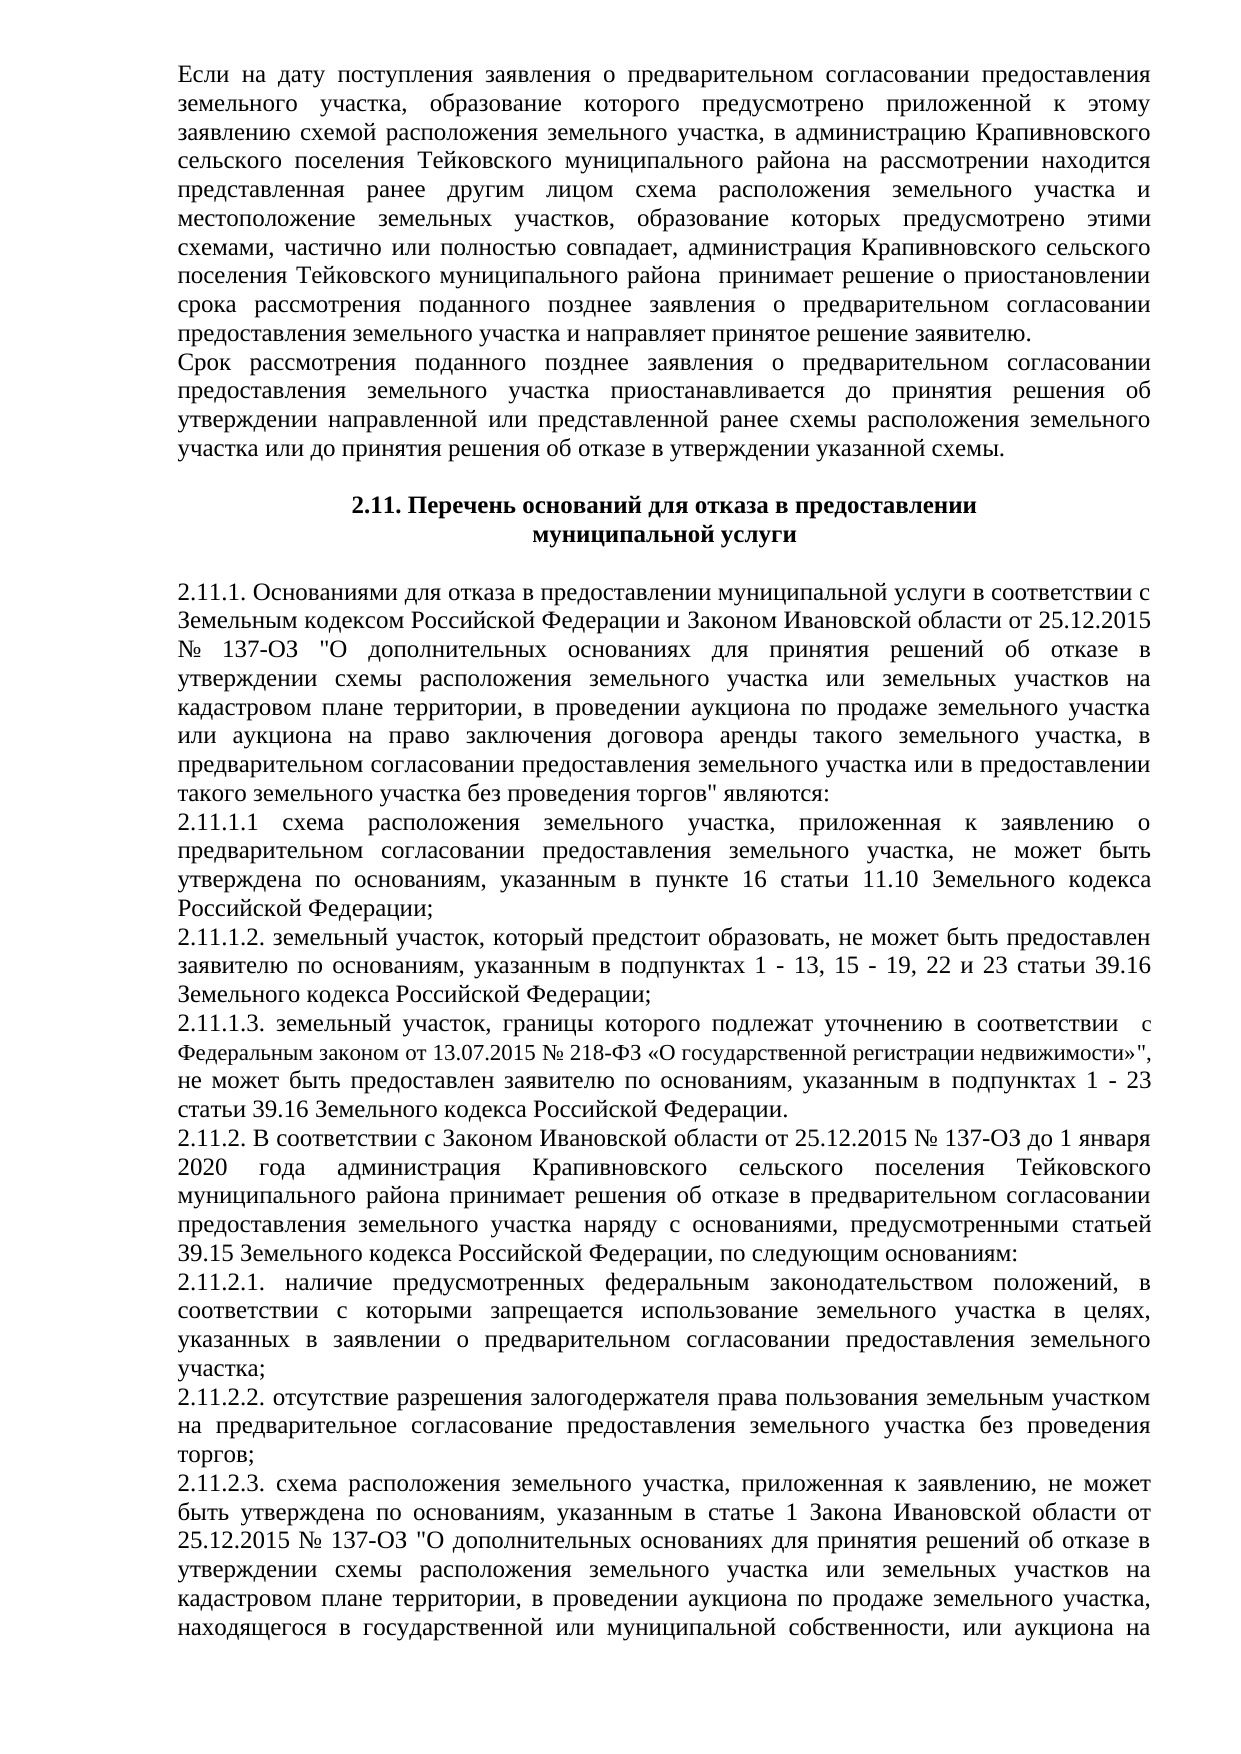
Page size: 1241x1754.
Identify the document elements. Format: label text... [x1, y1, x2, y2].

text Если на дату поступления заявления о предварительном согласовании предоставления земельного участка, образование которого предусмотрено приложенной к этому заявлению схемой расположения земельного участка, в администрацию Крапивновского сельского поселения Тейковского муниципального района на рассмотрении находится представленная ранее другим лицом схема расположения земельного участка и местоположение земельных участков, образование которых предусмотрено этими схемами, частично или полностью совпадает, администрация Крапивновского сельского поселения Тейковского муниципального района принимает решение о приостановлении срока рассмотрения поданного позднее заявления о предварительном согласовании предоставления земельного участка и направляет принятое решение заявителю. [177, 59, 1152, 347]
text 2.11.2. В соответствии с Законом Ивановской области от 25.12.2015 № 137-ОЗ до 1 января 2020 года администрация Крапивновского сельского поселения Тейковского муниципального района принимает решения об отказе в предварительном согласовании предоставления земельного участка наряду с основаниями, предусмотренными статьей 39.15 Земельного кодекса Российской Федерации, по следующим основаниям: [177, 1123, 1152, 1267]
text 2.11. Перечень оснований для отказа в предоставлении [177, 490, 1152, 519]
text 2.11.1.3. земельный участок, границы которого подлежат уточнению в соответствии с Федеральным законом от 13.07.2015 № 218-ФЗ «О государственной регистрации недвижимости»", не может быть предоставлен заявителю по основаниям, указанным в подпунктах 1 - 23 статьи 39.16 Земельного кодекса Российской Федерации. [177, 1008, 1152, 1123]
text 2.11.1. Основаниями для отказа в предоставлении муниципальной услуги в соответствии с Земельным кодексом Российской Федерации и Законом Ивановской области от 25.12.2015 № 137-ОЗ "О дополнительных основаниях для принятия решений об отказе в утверждении схемы расположения земельного участка или земельных участков на кадастровом плане территории, в проведении аукциона по продаже земельного участка или аукциона на право заключения договора аренды такого земельного участка, в предварительном согласовании предоставления земельного участка или в предоставлении такого земельного участка без проведения торгов" являются: [177, 577, 1152, 807]
text 2.11.1.2. земельный участок, который предстоит образовать, не может быть предоставлен заявителю по основаниям, указанным в подпунктах 1 - 13, 15 - 19, 22 и 23 статьи 39.16 Земельного кодекса Российской Федерации; [177, 922, 1152, 1008]
text муниципальной услуги [177, 519, 1152, 548]
text 2.11.1.1 схема расположения земельного участка, приложенная к заявлению о предварительном согласовании предоставления земельного участка, не может быть утверждена по основаниям, указанным в пункте 16 статьи 11.10 Земельного кодекса Российской Федерации; [177, 807, 1152, 922]
text Срок рассмотрения поданного позднее заявления о предварительном согласовании предоставления земельного участка приостанавливается до принятия решения об утверждении направленной или представленной ранее схемы расположения земельного участка или до принятия решения об отказе в утверждении указанной схемы. [177, 347, 1152, 462]
text 2.11.2.2. отсутствие разрешения залогодержателя права пользования земельным участком на предварительное согласование предоставления земельного участка без проведения торгов; [177, 1382, 1152, 1468]
text 2.11.2.1. наличие предусмотренных федеральным законодательством положений, в соответствии с которыми запрещается использование земельного участка в целях, указанных в заявлении о предварительном согласовании предоставления земельного участка; [177, 1267, 1152, 1382]
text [177, 1468, 1152, 1640]
